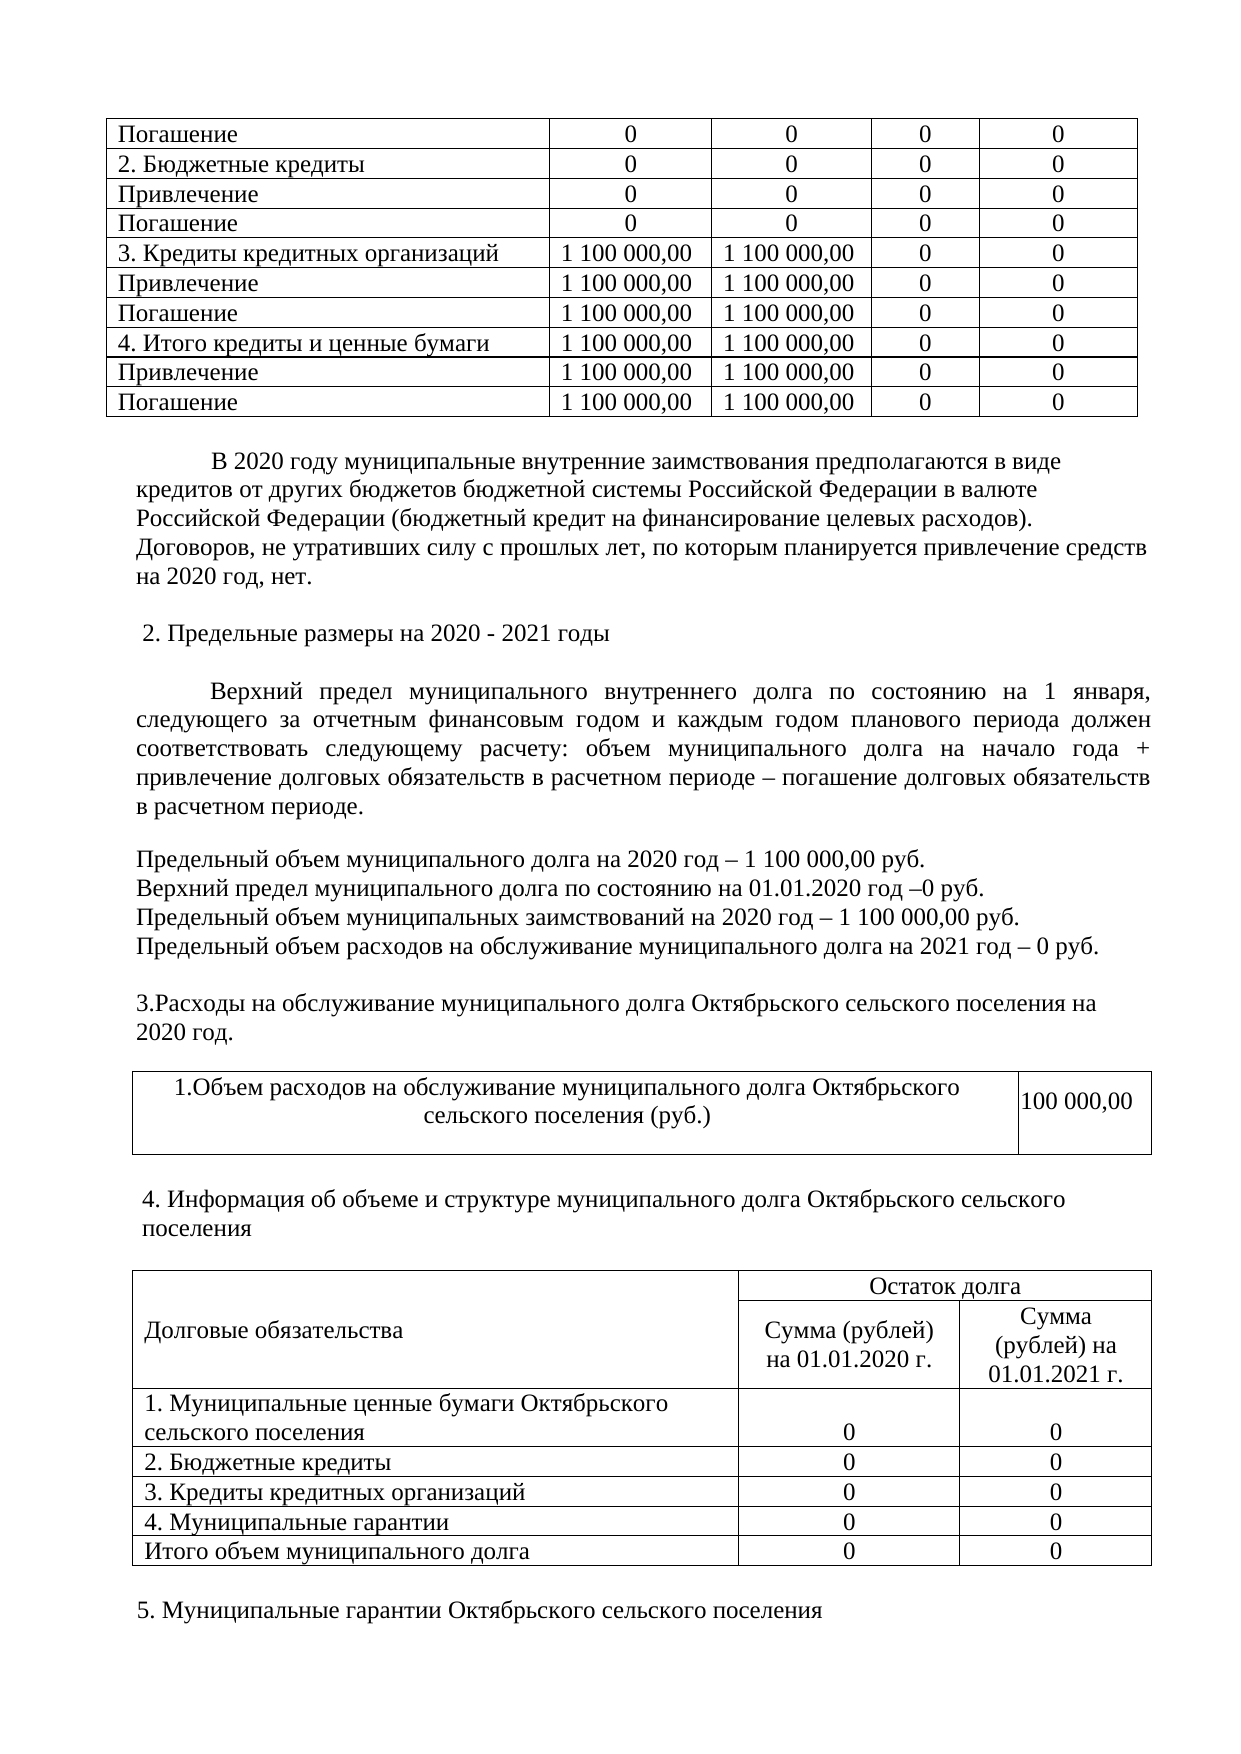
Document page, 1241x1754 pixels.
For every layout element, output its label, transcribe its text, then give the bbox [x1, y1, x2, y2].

table_cell 1 100 000,00 [712, 328, 871, 356]
table_cell 0 [739, 1536, 959, 1565]
table_header 1.Объем расходов на обслуживание муниципального долга Октябрьского сельского поселения (руб.) [133, 1072, 1018, 1154]
table_cell 0 [739, 1507, 959, 1535]
table_cell 0 [712, 119, 871, 148]
table_cell 1 100 000,00 [550, 387, 711, 416]
text Верхний предел муниципального долга по состоянию на 01.01.2020 год –0 руб. [136, 873, 1152, 902]
table_cell Сумма (рублей) на 01.01.2021 г. [960, 1301, 1151, 1387]
table_cell 0 [960, 1507, 1151, 1535]
table_cell Погашение [107, 119, 549, 148]
table_cell 0 [872, 119, 979, 148]
table_cell 1 100 000,00 [712, 268, 871, 297]
text Предельный объем муниципальных заимствований на 2020 год – 1 100 000,00 руб. [136, 902, 1152, 931]
text 5. Муниципальные гарантии Октябрьского сельского поселения [124, 1595, 1152, 1624]
table_cell 1 100 000,00 [712, 358, 871, 386]
table_header Долговые обязательства [133, 1271, 738, 1387]
table_cell 2. Бюджетные кредиты [133, 1447, 738, 1476]
table_cell 0 [960, 1477, 1151, 1506]
table_cell Сумма (рублей) на 01.01.2020 г. [739, 1301, 959, 1387]
table_cell 3. Кредиты кредитных организаций [107, 238, 549, 267]
table_cell 1 100 000,00 [550, 298, 711, 327]
table_cell Привлечение [107, 358, 549, 386]
text 2. Предельные размеры на 2020 - 2021 годы [136, 618, 1152, 647]
table_cell 0 [980, 179, 1137, 207]
table_header Остаток долга [739, 1271, 1151, 1300]
table_cell 0 [980, 209, 1137, 237]
table_cell 0 [550, 179, 711, 207]
table_cell 0 [980, 358, 1137, 386]
table_cell 0 [872, 298, 979, 327]
table_cell 0 [550, 119, 711, 148]
table_cell 0 [550, 209, 711, 237]
table_cell 0 [872, 358, 979, 386]
table_cell 1 100 000,00 [712, 238, 871, 267]
table_cell 0 [872, 268, 979, 297]
table_cell 0 [980, 328, 1137, 356]
text Предельный объем муниципального долга на 2020 год – 1 100 000,00 руб. [136, 844, 1152, 873]
table_cell Итого объем муниципального долга [133, 1536, 738, 1565]
table_cell 0 [980, 268, 1137, 297]
text 4. Информация об объеме и структуре муниципального долга Октябрьского сельского поселения [142, 1184, 1152, 1242]
text Договоров, не утративших силу с прошлых лет, по которым планируется привлечение средств на 2020 год, нет. [136, 532, 1152, 589]
table_cell Привлечение [107, 179, 549, 207]
table_cell 4. Муниципальные гарантии [133, 1507, 738, 1535]
table_cell 0 [739, 1389, 959, 1446]
table_header 100 000,00 [1019, 1072, 1151, 1154]
table_cell 0 [872, 209, 979, 237]
table_cell 0 [872, 179, 979, 207]
table_cell 1. Муниципальные ценные бумаги Октябрьского сельского поселения [133, 1389, 738, 1446]
table_cell Привлечение [107, 268, 549, 297]
table_cell 0 [872, 328, 979, 356]
table_cell 0 [550, 149, 711, 178]
table_cell 0 [712, 149, 871, 178]
table_cell Погашение [107, 298, 549, 327]
table_cell 1 100 000,00 [712, 298, 871, 327]
table_cell 0 [739, 1477, 959, 1506]
title 3.Расходы на обслуживание муниципального долга Октябрьского сельского поселения на 2020 год. [136, 988, 1152, 1046]
table_cell Погашение [107, 209, 549, 237]
table_cell 0 [712, 179, 871, 207]
table_cell 0 [980, 238, 1137, 267]
table_cell 0 [960, 1389, 1151, 1446]
table_cell 0 [712, 209, 871, 237]
table_cell 1 100 000,00 [550, 268, 711, 297]
table_cell 0 [960, 1447, 1151, 1476]
table_cell 0 [872, 387, 979, 416]
table_cell 1 100 000,00 [550, 238, 711, 267]
table_cell 0 [980, 119, 1137, 148]
table_cell 4. Итого кредиты и ценные бумаги [107, 328, 549, 356]
table_cell 1 100 000,00 [550, 328, 711, 356]
table_cell 0 [980, 387, 1137, 416]
table_cell 3. Кредиты кредитных организаций [133, 1477, 738, 1506]
table_cell 0 [739, 1447, 959, 1476]
table_cell 2. Бюджетные кредиты [107, 149, 549, 178]
table_cell 1 100 000,00 [712, 387, 871, 416]
table_cell 0 [980, 298, 1137, 327]
text Предельный объем расходов на обслуживание муниципального долга на 2021 год – 0 руб. [136, 931, 1152, 959]
table_cell 0 [980, 149, 1137, 178]
table_cell 1 100 000,00 [550, 358, 711, 386]
text В 2020 году муниципальные внутренние заимствования предполагаются в виде кредитов от других бюджетов бюджетной системы Российской Федерации в валюте Российской Федерации (бюджетный кредит на финансирование целевых расходов). [136, 446, 1152, 532]
table_cell Погашение [107, 387, 549, 416]
text Верхний предел муниципального внутреннего долга по состоянию на 1 января, следующего за отчетным финансовым годом и каждым годом планового периода должен соответствовать следующему расчету: объем муниципального долга на начало года + привлечение долговых обязательств в расчетном периоде – погашение долговых обязательств в расчетном периоде. [136, 676, 1152, 819]
table_cell 0 [872, 238, 979, 267]
table_cell 0 [872, 149, 979, 178]
table_cell 0 [960, 1536, 1151, 1565]
